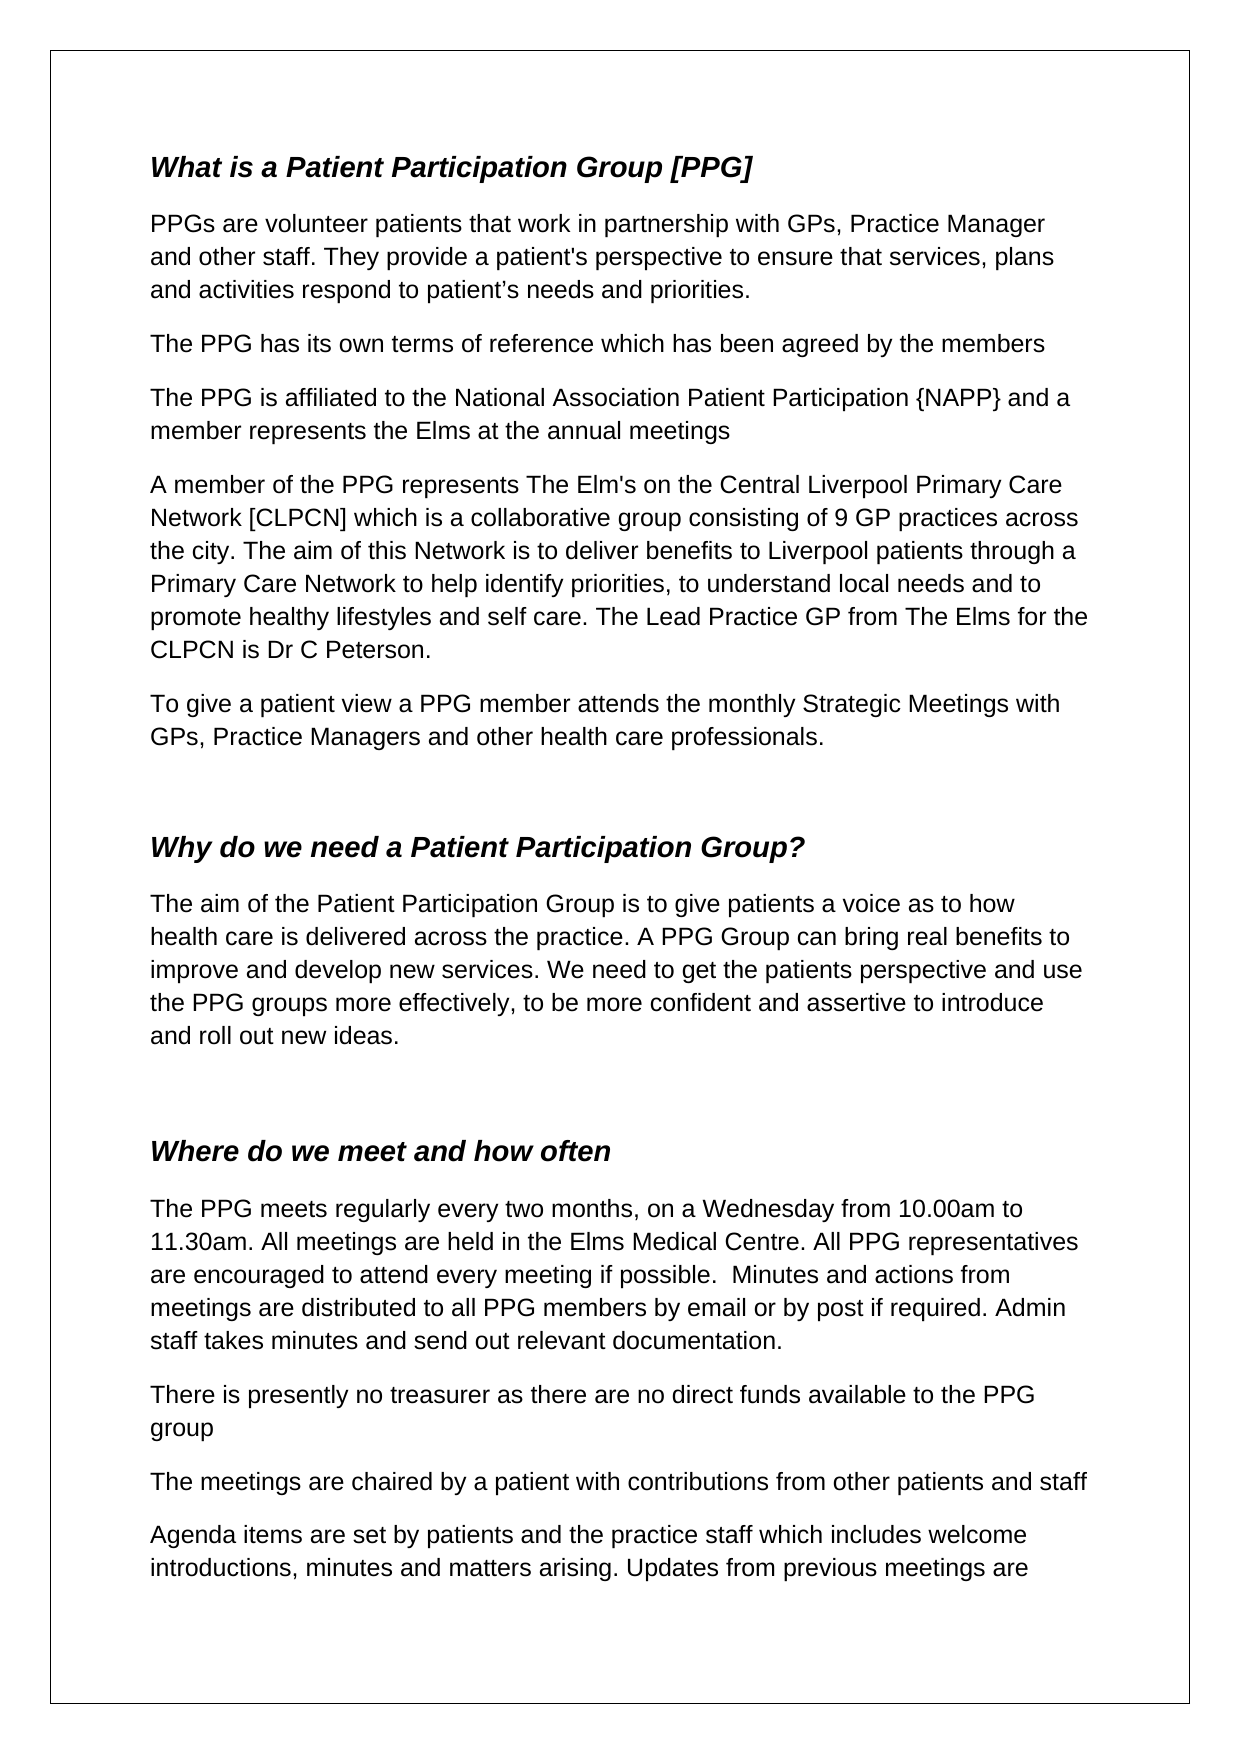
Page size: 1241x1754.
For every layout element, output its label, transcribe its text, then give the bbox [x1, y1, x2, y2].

text The PPG is affiliated to the National Association Patient Participation {NAPP} and a member represents the Elms at the annual meetings [150, 383, 1090, 445]
text There is presently no treasurer as there are no direct funds available to the PPG group [150, 1380, 1090, 1441]
text To give a patient view a PPG member attends the monthly Strategic Meetings with GPs, Practice Managers and other health care professionals. [150, 689, 1090, 751]
text Why do we need a Patient Participation Group? [150, 830, 1090, 863]
text Where do we meet and how often [150, 1134, 1090, 1168]
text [150, 1520, 1090, 1582]
text The aim of the Patient Participation Group is to give patients a voice as to how health care is delivered across the practice. A PPG Group can bring real benefits to improve and develop new services. We need to get the patients perspective and use the PPG groups more effectively, to be more confident and assertive to introduce and roll out new ideas. [150, 889, 1090, 1050]
text The PPG meets regularly every two months, on a Wednesday from 10.00am to 11.30am. All meetings are held in the Elms Medical Centre. All PPG representatives are encouraged to attend every meeting if possible. Minutes and actions from meetings are distributed to all PPG members by email or by post if required. Admin staff takes minutes and send out relevant documentation. [150, 1194, 1090, 1354]
text The meetings are chaired by a patient with contributions from other patients and staff [150, 1467, 1090, 1495]
text A member of the PPG represents The Elm's on the Central Liverpool Primary Care Network [CLPCN] which is a collaborative group consisting of 9 GP practices across the city. The aim of this Network is to deliver benefits to Liverpool patients through a Primary Care Network to help identify priorities, to understand local needs and to promote healthy lifestyles and self care. The Lead Practice GP from The Elms for the CLPCN is Dr C Peterson. [150, 470, 1090, 664]
text The PPG has its own terms of reference which has been agreed by the members [150, 329, 1090, 358]
text PPGs are volunteer patients that work in partnership with GPs, Practice Manager and other staff. They provide a patient's perspective to ensure that services, plans and activities respond to patient’s needs and priorities. [150, 209, 1090, 304]
text What is a Patient Participation Group [PPG] [150, 150, 1090, 183]
